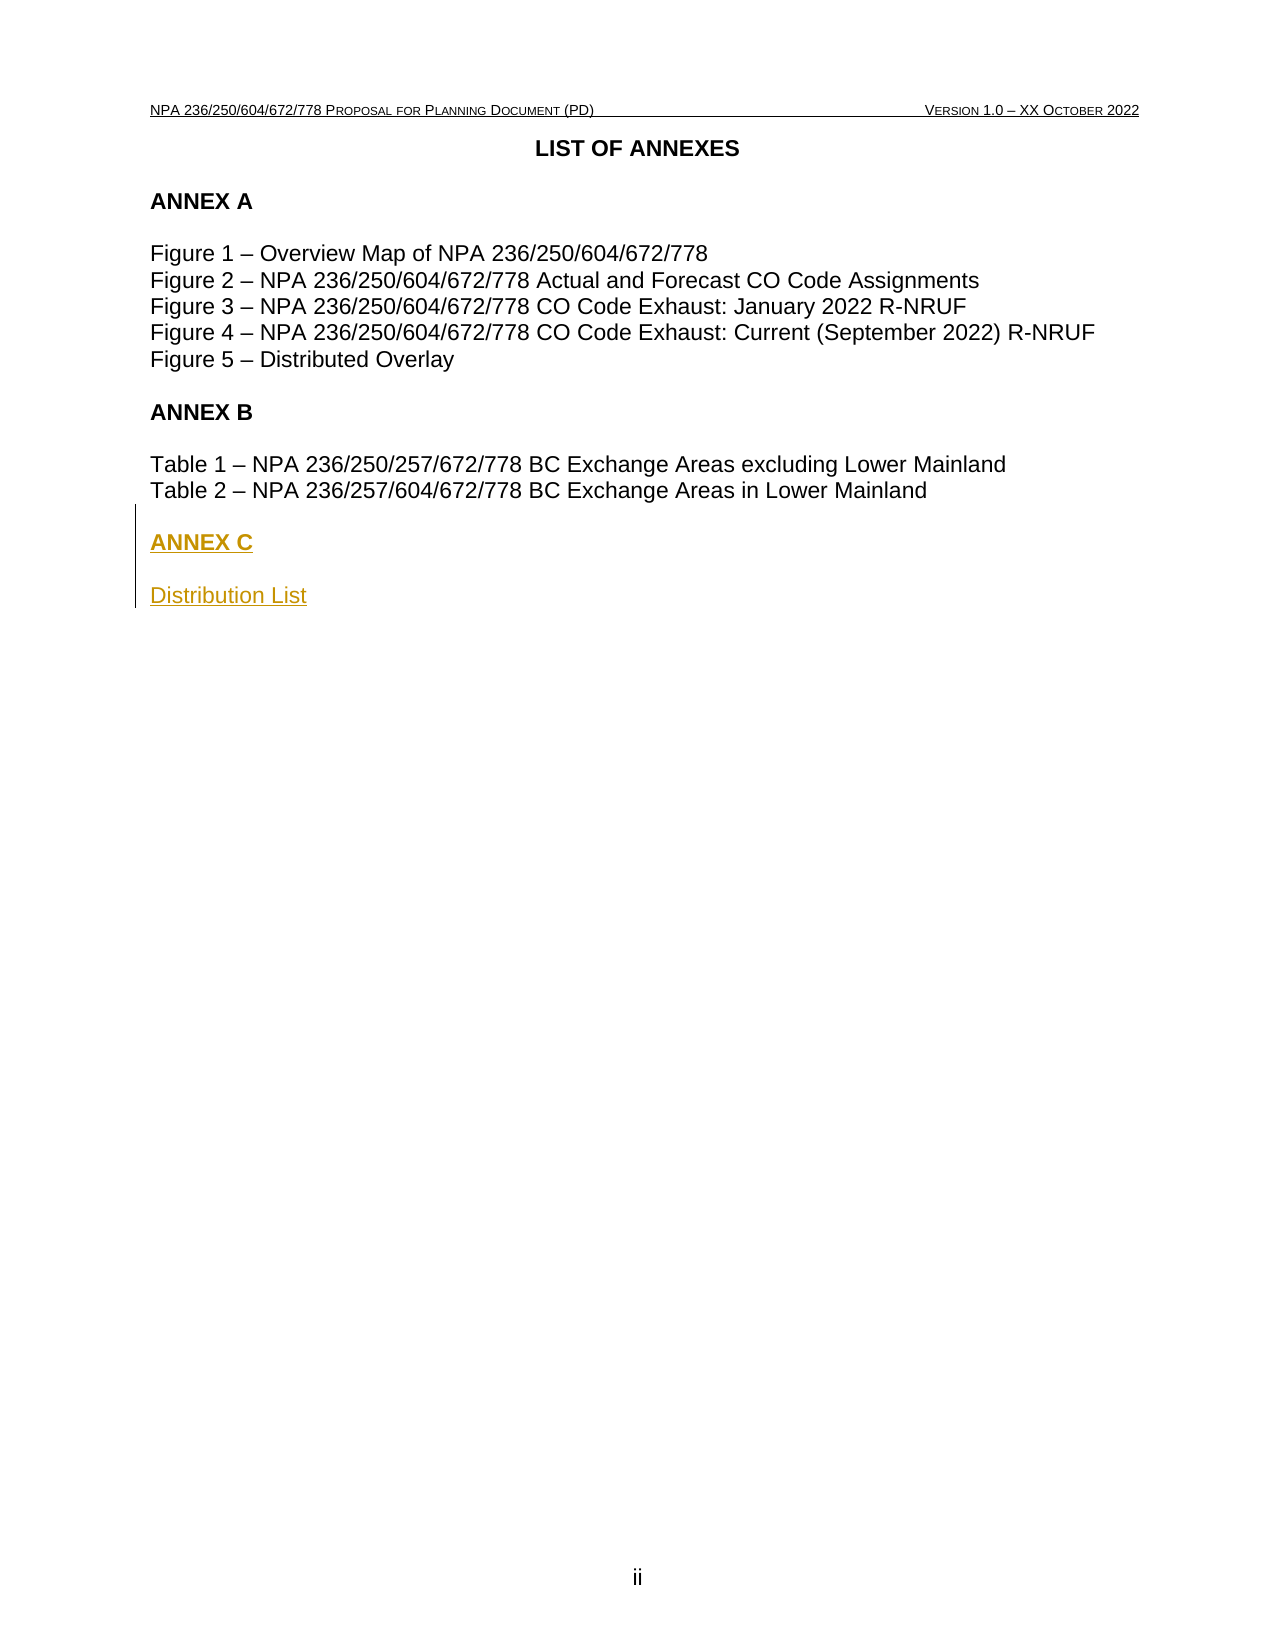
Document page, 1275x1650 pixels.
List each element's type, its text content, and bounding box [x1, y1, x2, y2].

text ANNEX B [150, 398, 1125, 425]
text ANNEX A [150, 188, 1125, 214]
text LIST OF ANNEXES [150, 135, 1125, 161]
text Figure 1 – Overview Map of NPA 236/250/604/672/778 [150, 240, 1125, 267]
text Table 1 – NPA 236/250/257/672/778 BC Exchange Areas excluding Lower Mainland [150, 451, 1125, 477]
text Figure 2 – NPA 236/250/604/672/778 Actual and Forecast CO Code Assignments [150, 267, 1125, 293]
text Figure 4 – NPA 236/250/604/672/778 CO Code Exhaust: Current (September 2022) R-NRUF [150, 319, 1125, 346]
text Table 2 – NPA 236/257/604/672/778 BC Exchange Areas in Lower Mainland [150, 477, 1125, 504]
text Figure 5 – Distributed Overlay [150, 346, 1125, 372]
text Figure 3 – NPA 236/250/604/672/778 CO Code Exhaust: January 2022 R-NRUF [150, 293, 1125, 319]
